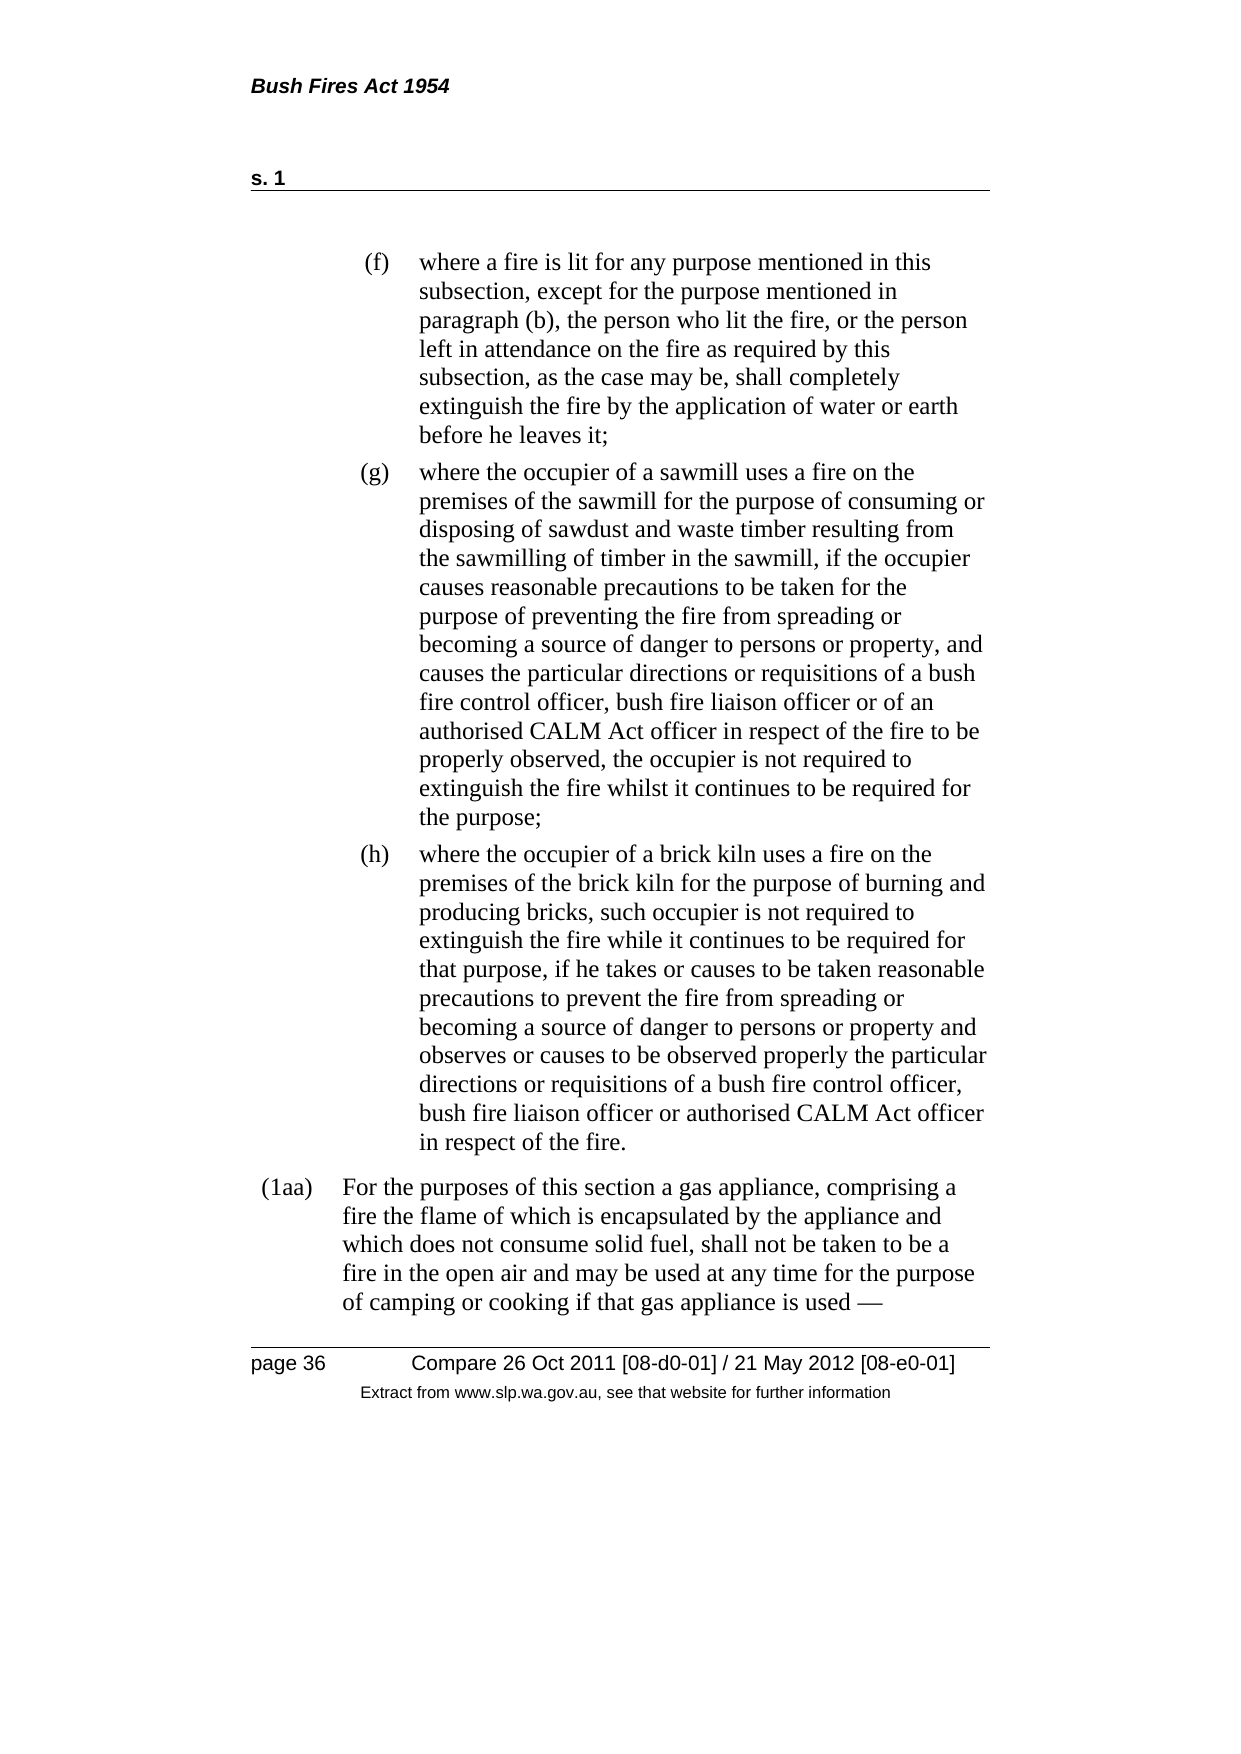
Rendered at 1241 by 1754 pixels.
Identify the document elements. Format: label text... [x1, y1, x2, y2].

text (g) where the occupier of a sawmill uses a fire on the premises of the sawmill for the purpose of consuming or disposing of sawdust and waste timber resulting from the sawmilling of timber in the sawmill, if the occupier causes reasonable precautions to be taken for the purpose of preventing the fire from spreading or becoming a source of danger to persons or property, and causes the particular directions or requisitions of a bush fire control officer, bush fire liaison officer or of an authorised CALM Act officer in respect of the fire to be properly observed, the occupier is not required to extinguish the fire whilst it continues to be required for the purpose; [251, 457, 990, 831]
text (1aa) For the purposes of this section a gas appliance, comprising a fire the flame of which is encapsulated by the appliance and which does not consume solid fuel, shall not be taken to be a fire in the open air and may be used at any time for the purpose of camping or cooking if that gas appliance is used — [251, 1172, 990, 1316]
text (f) where a fire is lit for any purpose mentioned in this subsection, except for the purpose mentioned in paragraph (b), the person who lit the fire, or the person left in attendance on the fire as required by this subsection, as the case may be, shall completely extinguish the fire by the application of water or earth before he leaves it; [251, 247, 990, 449]
text (h) where the occupier of a brick kiln uses a fire on the premises of the brick kiln for the purpose of burning and producing bricks, such occupier is not required to extinguish the fire while it continues to be required for that purpose, if he takes or causes to be taken reasonable precautions to prevent the fire from spreading or becoming a source of danger to persons or property and observes or causes to be observed properly the particular directions or requisitions of a bush fire control officer, bush fire liaison officer or authorised CALM Act officer in respect of the fire. [251, 839, 990, 1155]
